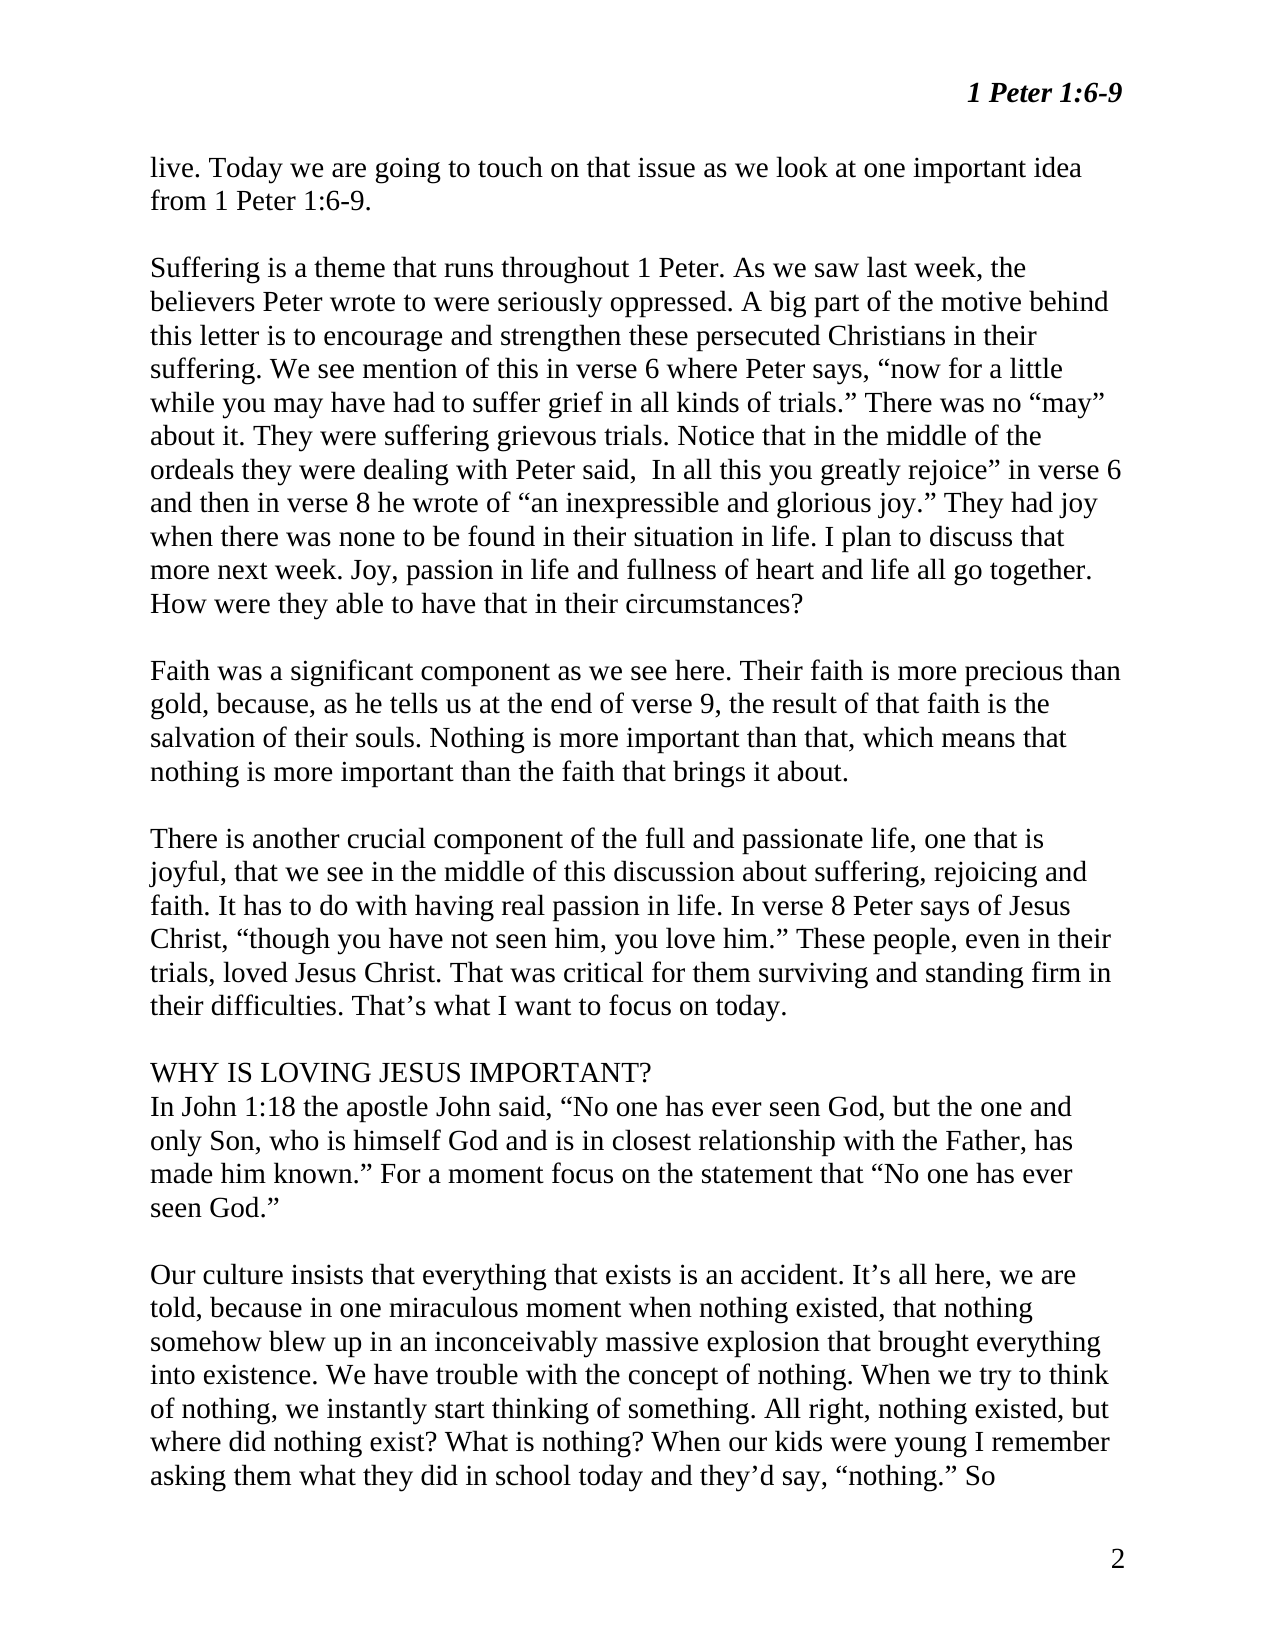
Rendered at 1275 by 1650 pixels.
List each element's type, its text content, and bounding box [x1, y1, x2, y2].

text There is another crucial component of the full and passionate life, one that is joyful, that we see in the middle of this discussion about suffering, rejoicing and faith. It has to do with having real passion in life. In verse 8 Peter says of Jesus Christ, “though you have not seen him, you love him.” These people, even in their trials, loved Jesus Christ. That was critical for them surviving and standing firm in their difficulties. That’s what I want to focus on today. [150, 821, 1125, 1022]
text In John 1:18 the apostle John said, “No one has ever seen God, but the one and only Son, who is himself God and is in closest relationship with the Father, has made him known.” For a moment focus on the statement that “No one has ever seen God.” [150, 1089, 1125, 1223]
text Faith was a significant component as we see here. Their faith is more precious than gold, because, as he tells us at the end of verse 9, the result of that faith is the salvation of their souls. Nothing is more important than that, which means that nothing is more important than the faith that brings it about. [150, 653, 1125, 787]
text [150, 1257, 1125, 1492]
text Suffering is a theme that runs throughout 1 Peter. As we saw last week, the believers Peter wrote to were seriously oppressed. A big part of the motive behind this letter is to encourage and strengthen these persecuted Christians in their suffering. We see mention of this in verse 6 where Peter says, “now for a little while you may have had to suffer grief in all kinds of trials.” There was no “may” about it. They were suffering grievous trials. Notice that in the middle of the ordeals they were dealing with Peter said, In all this you greatly rejoice” in verse 6 and then in verse 8 he wrote of “an inexpressible and glorious joy.” They had joy when there was none to be found in their situation in life. I plan to discuss that more next week. Joy, passion in life and fullness of heart and life all go together. How were they able to have that in their circumstances? [150, 251, 1125, 619]
text WHY IS LOVING JESUS IMPORTANT? [150, 1056, 1125, 1089]
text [150, 150, 1125, 217]
